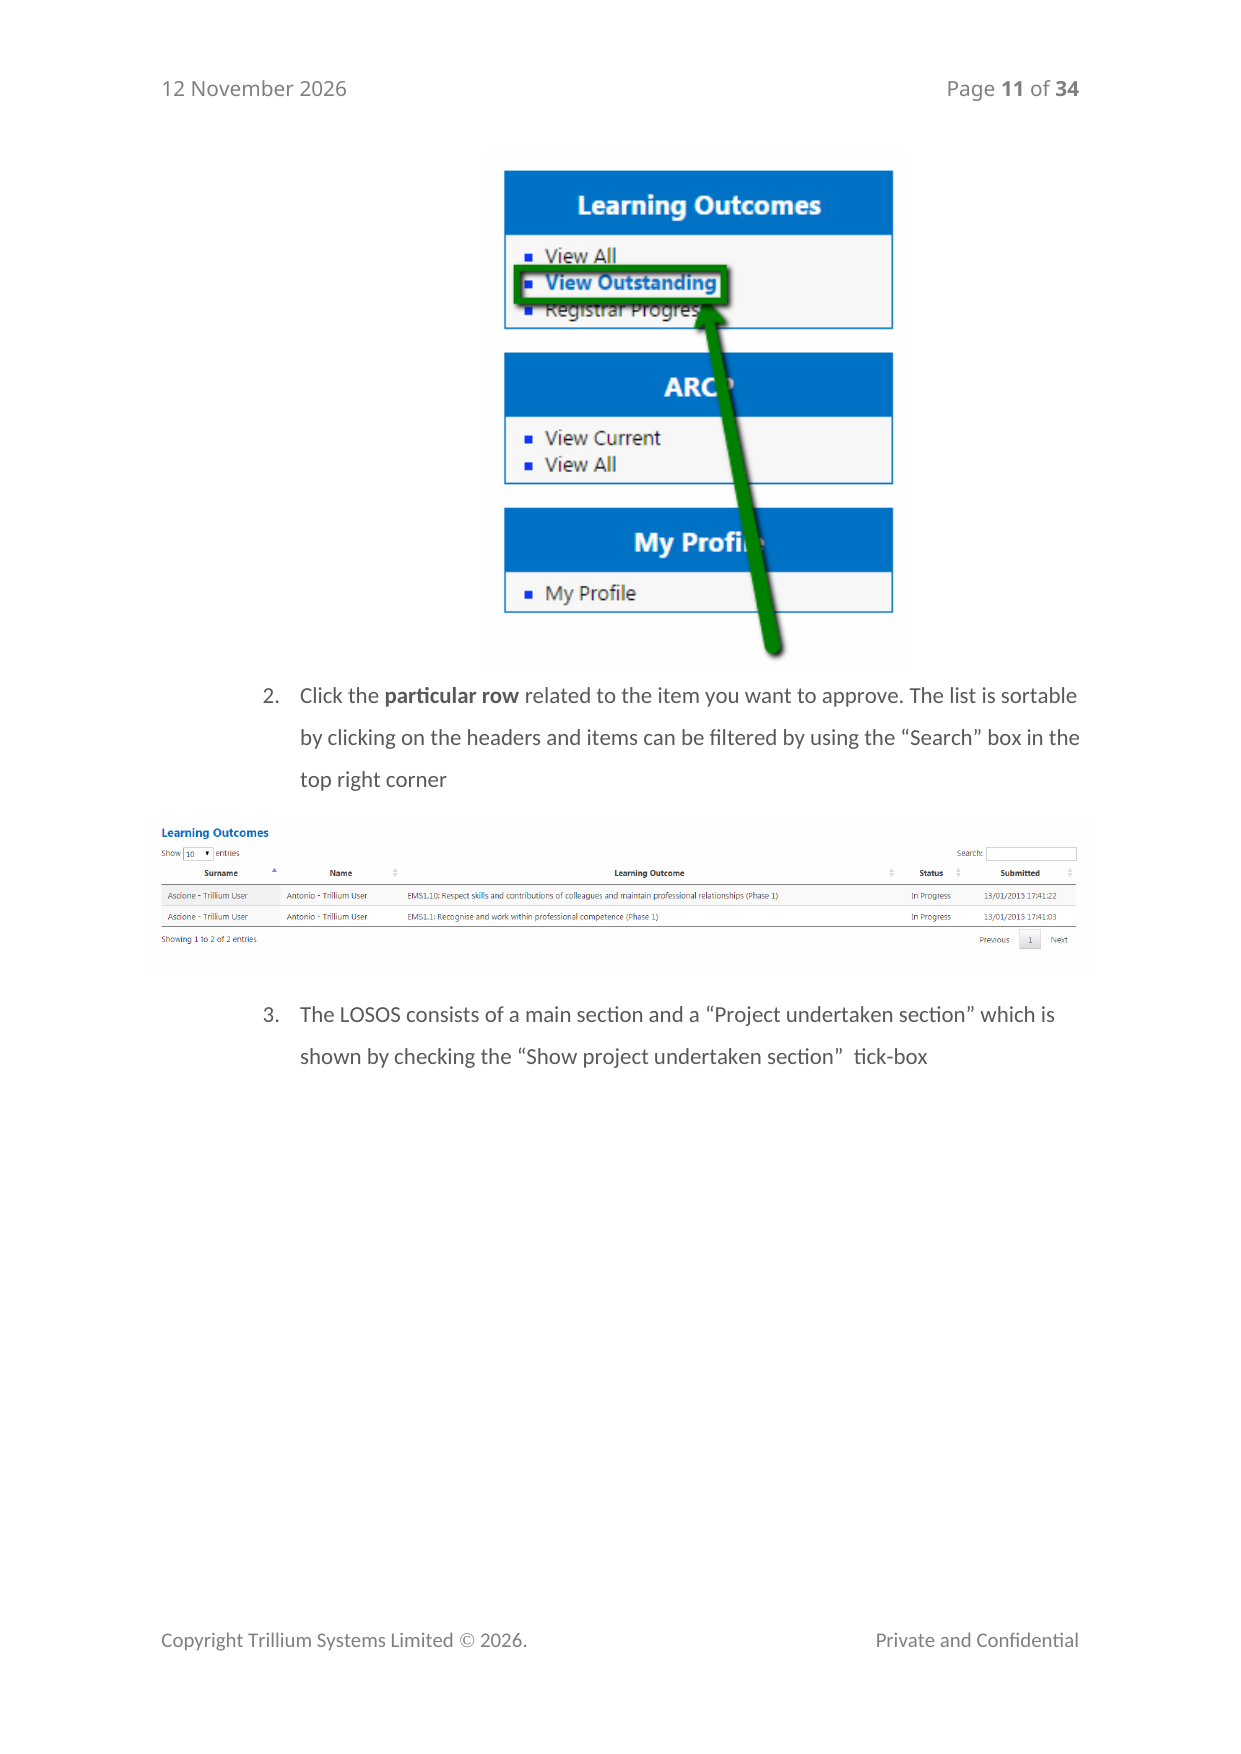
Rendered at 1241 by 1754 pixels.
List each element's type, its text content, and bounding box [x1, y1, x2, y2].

list Click the particular row related to the item you want to approve. The list is sortable by clicking on the headers and items can be filtered by using the “Search” box in the top right corner [262, 681, 1090, 793]
picture [150, 819, 1091, 974]
picture [481, 150, 909, 668]
list The LOSOS consists of a main section and a “Project undertaken section” which is shown by checking the “Show project undertaken section” tick-box [262, 1000, 1090, 1070]
